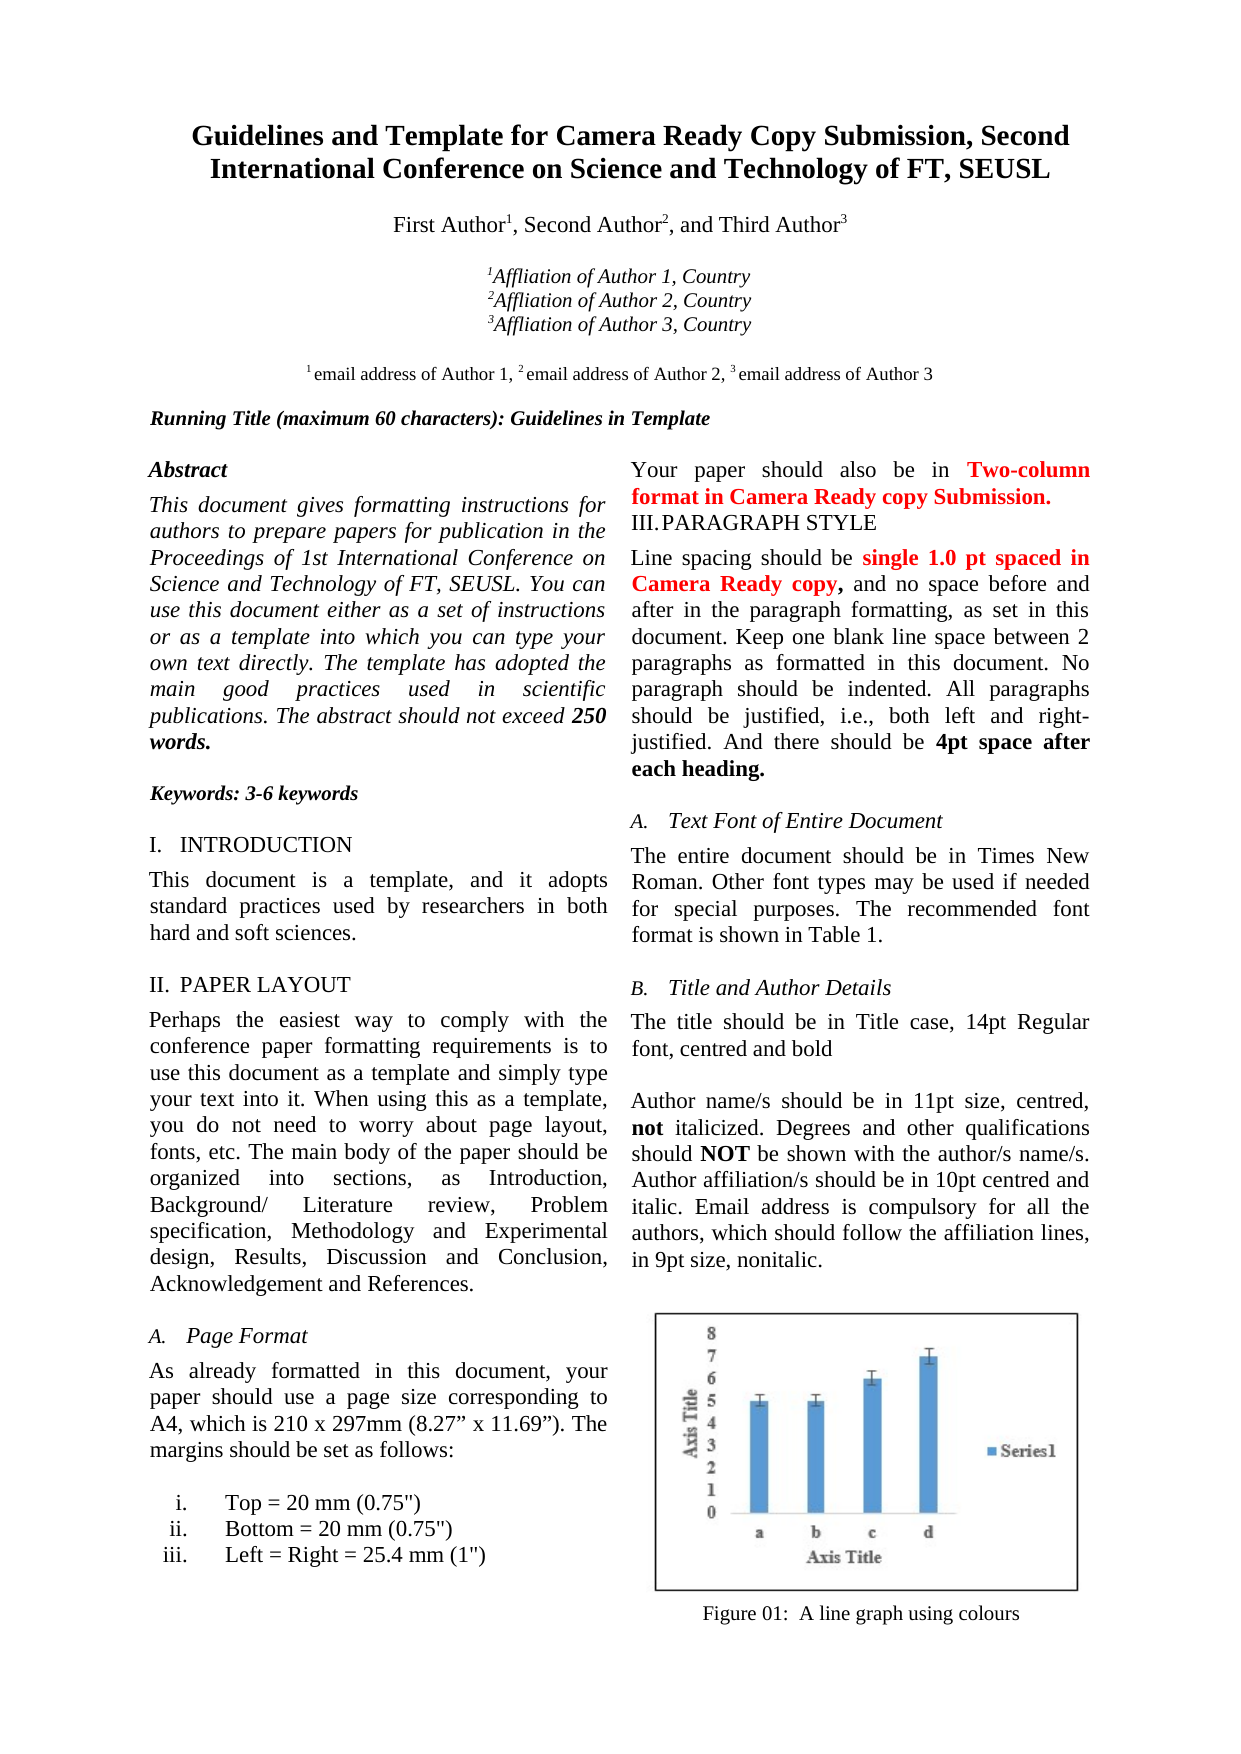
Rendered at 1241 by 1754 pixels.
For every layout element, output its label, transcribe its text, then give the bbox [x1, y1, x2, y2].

text This document gives formatting instructions for authors to prepare papers for publication in the Proceedings of 1st International Conference on Science and Technology of FT, SEUSL. You can use this document either as a set of instructions or as a template into which you can type your own text directly. The template has adopted the main good practices used in scientific publications. The abstract should not exceed 250 words. [148, 491, 608, 754]
text This document is a template, and it adopts standard practices used by researchers in both hard and soft sciences. [148, 866, 608, 945]
list Left = Right = 25.4 mm (1") [187, 1542, 608, 1568]
subtitle INTRODUCTION [149, 831, 608, 858]
text 1Affliation of Author 1, Country [149, 264, 1090, 288]
text The title should be in Title case, 14pt Regular font, centred and bold [630, 1008, 1090, 1061]
title Running Title (maximum 60 characters): Guidelines in Template [150, 406, 1090, 430]
subtitle PARAGRAPH STYLE [631, 509, 1090, 535]
text Line spacing should be single 1.0 pt spaced in Camera Ready copy, and no space before and after in the paragraph formatting, as set in this document. Keep one blank line space between 2 paragraphs as formatted in this document. No paragraph should be indented. All paragraphs should be justified, i.e., both left and right-justified. And there should be 4pt space after each heading. [630, 544, 1090, 781]
subtitle Page Format [148, 1322, 608, 1349]
text 1 email address of Author 1, 2 email address of Author 2, 3 email address of Author 3 [150, 363, 1089, 384]
list Bottom = 20 mm (0.75") [187, 1515, 608, 1542]
text Your paper should also be in Two-column format in Camera Ready copy Submission. [630, 456, 1090, 509]
text Author name/s should be in 11pt size, centred, not italicized. Degrees and other qualifications should NOT be shown with the author/s name/s. Author affiliation/s should be in 10pt centred and italic. Email address is compulsory for all the authors, which should follow the affiliation lines, in 9pt size, nonitalic. [630, 1087, 1090, 1272]
text 2Affliation of Author 2, Country [149, 288, 1090, 312]
text The entire document should be in Times New Roman. Other font types may be used if needed for special purposes. The recommended font format is shown in Table 1. [630, 842, 1090, 947]
text First Author1, Second Author2, and Third Author3 [150, 212, 1090, 238]
text As already formatted in this document, your paper should use a page size corresponding to A4, which is 210 x 297mm (8.27” x 11.69”). The margins should be set as follows: [148, 1357, 608, 1462]
subtitle Text Font of Entire Document [630, 807, 1090, 834]
text Keywords: 3-6 keywords [150, 781, 608, 805]
subtitle Title and Author Details [630, 974, 1090, 1000]
subtitle PAPER LAYOUT [149, 971, 608, 998]
subtitle Abstract [148, 456, 608, 483]
picture [646, 1302, 1089, 1601]
title Guidelines and Template for Camera Ready Copy Submission, Second International Conference on Science and Technology of FT, SEUSL [171, 118, 1090, 185]
list Top = 20 mm (0.75") [187, 1489, 608, 1515]
text Perhaps the easiest way to comply with the conference paper formatting requirements is to use this document as a template and simply type your text into it. When using this as a template, you do not need to worry about page layout, fonts, etc. The main body of the paper should be organized into sections, as Introduction, Background/ Literature review, Problem specification, Methodology and Experimental design, Results, Discussion and Conclusion, Acknowledgement and References. [148, 1006, 608, 1296]
text 3Affliation of Author 3, Country [149, 312, 1090, 336]
